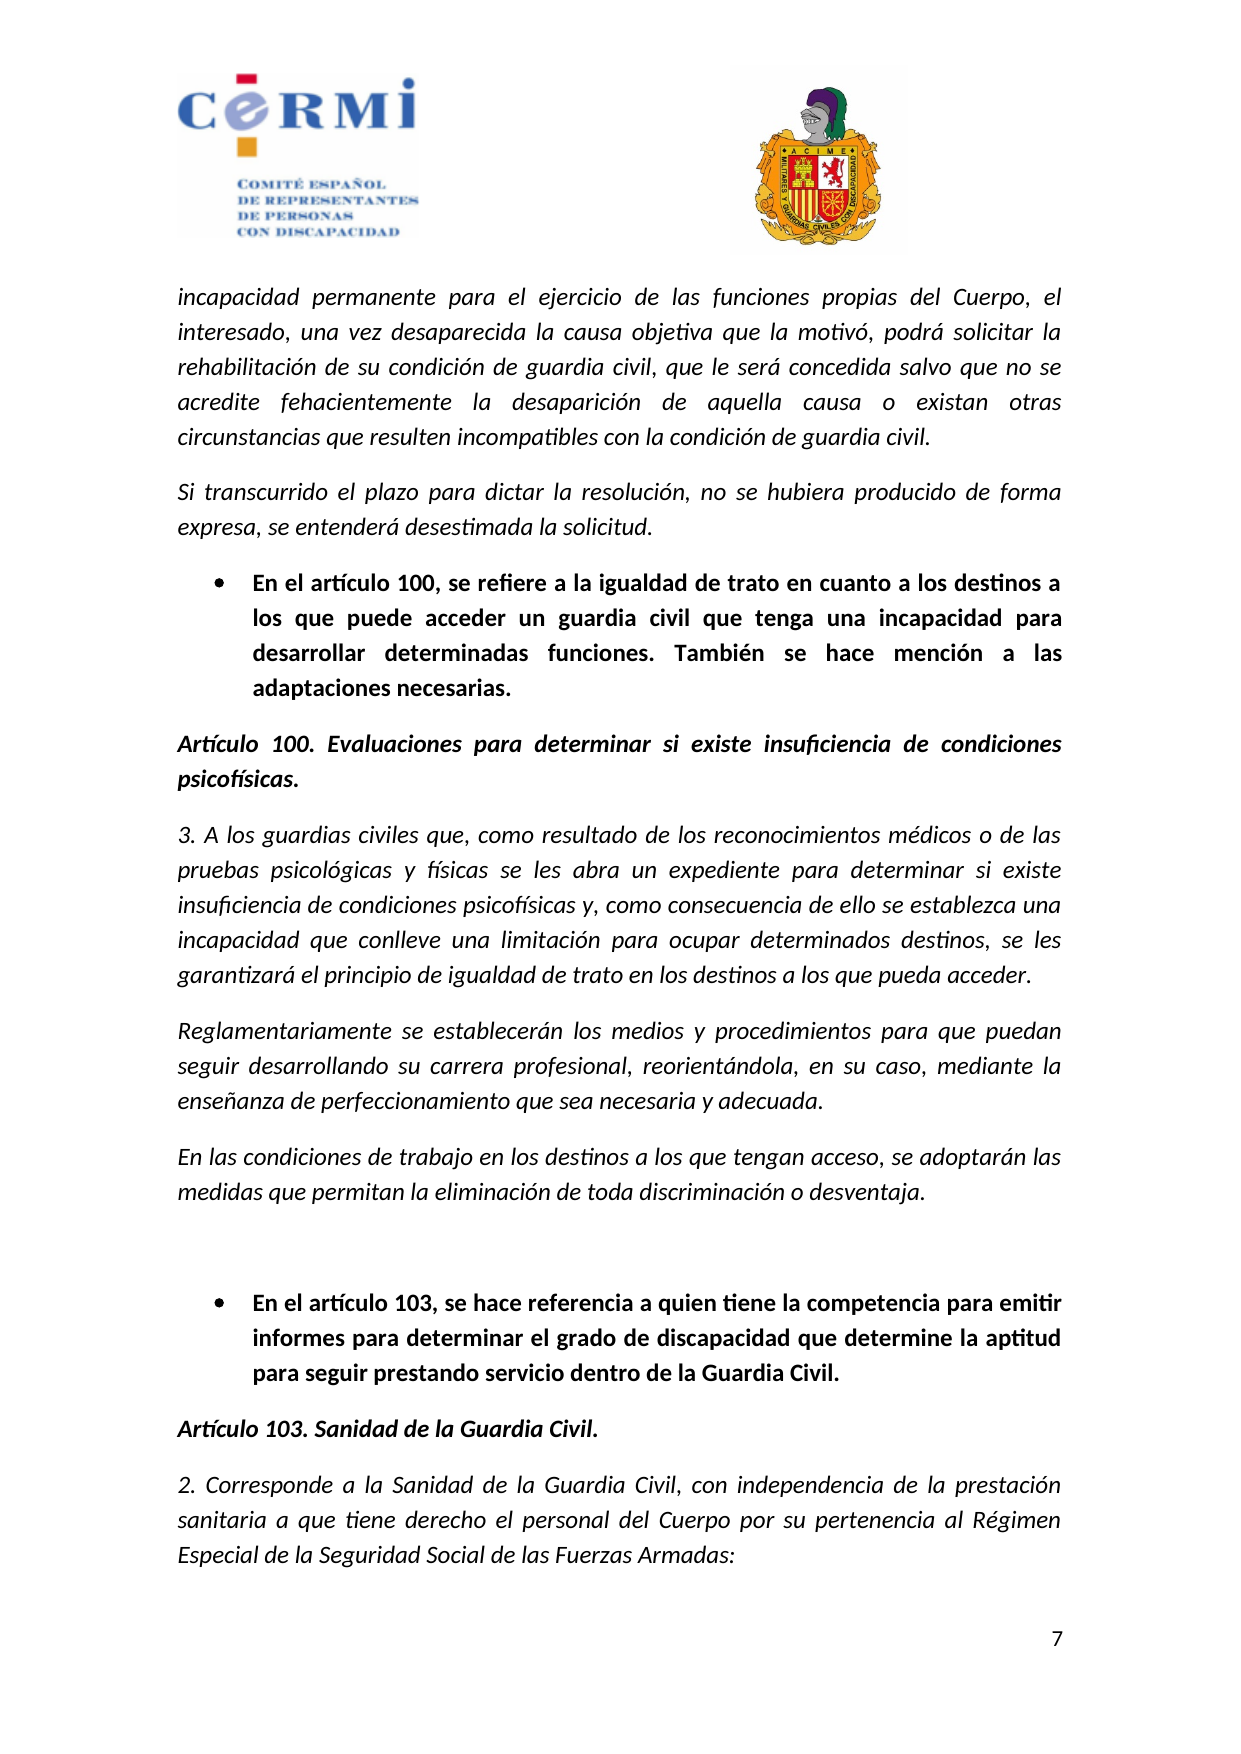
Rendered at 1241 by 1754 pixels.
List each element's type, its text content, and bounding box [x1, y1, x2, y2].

text Artículo 103. Sanidad de la Guardia Civil. [177, 1413, 1063, 1444]
text 3. A los guardias civiles que, como resultado de los reconocimientos médicos o de las pruebas psicológicas y físicas se les abra un expediente para determinar si existe insuficiencia de condiciones psicofísicas y, como consecuencia de ello se establezca una incapacidad que conlleve una limitación para ocupar determinados destinos, se les garantizará el principio de igualdad de trato en los destinos a los que pueda acceder. [177, 819, 1063, 989]
text Reglamentariamente se establecerán los medios y procedimientos para que puedan seguir desarrollando su carrera profesional, reorientándola, en su caso, mediante la enseñanza de perfeccionamiento que sea necesaria y adecuada. [177, 1015, 1063, 1115]
list En el artículo 100, se refiere a la igualdad de trato en cuanto a los destinos a los que puede acceder un guardia civil que tenga una incapacidad para desarrollar determinadas funciones. También se hace mención a las adaptaciones necesarias. [215, 567, 1063, 703]
text Artículo 100. Evaluaciones para determinar si existe insuficiencia de condiciones psicofísicas. [177, 728, 1063, 794]
list En el artículo 103, se hace referencia a quien tiene la competencia para emitir informes para determinar el grado de discapacidad que determine la aptitud para seguir prestando servicio dentro de la Guardia Civil. [215, 1287, 1063, 1388]
text 2. Corresponde a la Sanidad de la Guardia Civil, con independencia de la prestación sanitaria a que tiene derecho el personal del Cuerpo por su pertenencia al Régimen Especial de la Seguridad Social de las Fuerzas Armadas: [177, 1469, 1063, 1569]
picture [729, 65, 908, 255]
text Si transcurrido el plazo para dictar la resolución, no se hubiera producido de forma expresa, se entenderá desestimada la solicitud. [177, 476, 1063, 542]
picture [177, 73, 420, 238]
text En las condiciones de trabajo en los destinos a los que tengan acceso, se adoptarán las medidas que permitan la eliminación de toda discriminación o desventaja. [177, 1141, 1063, 1206]
